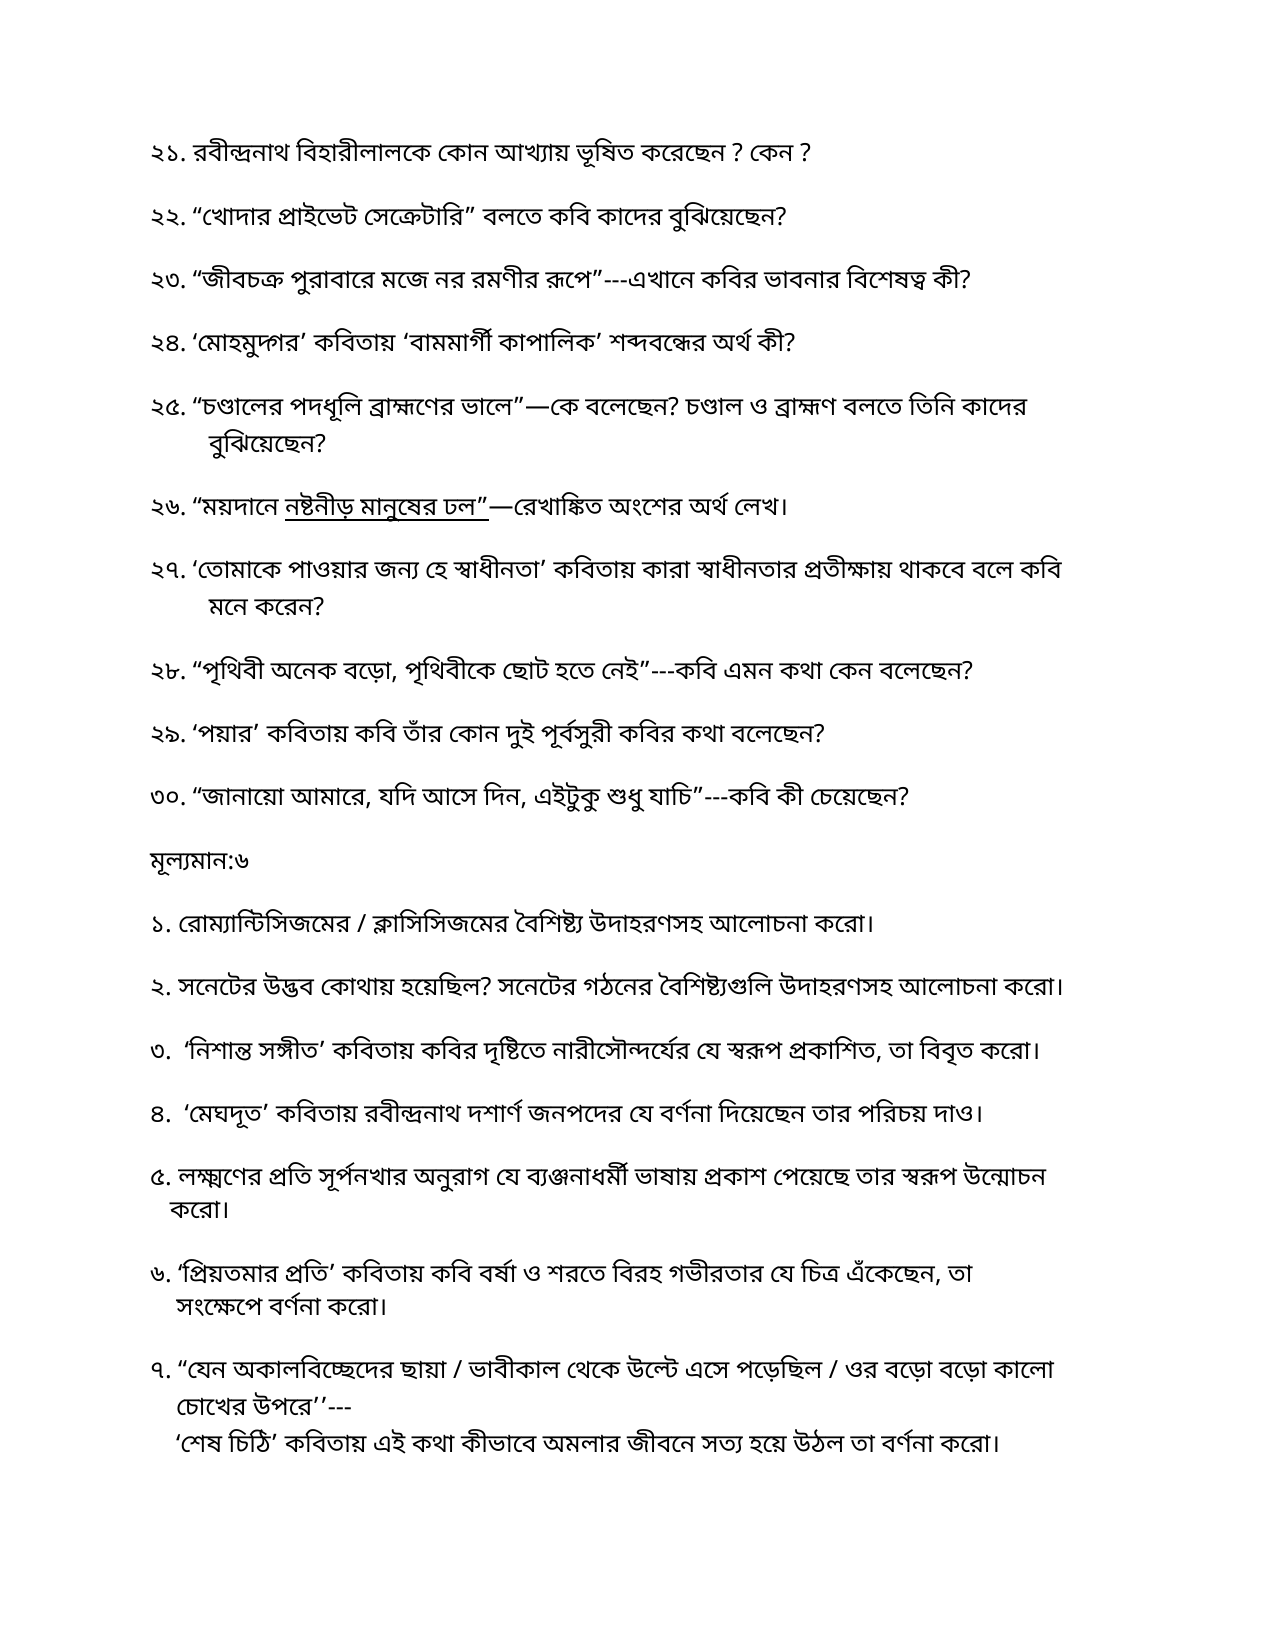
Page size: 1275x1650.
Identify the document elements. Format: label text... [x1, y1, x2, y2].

text বুঝিয়েছেন? [150, 425, 1125, 462]
text করো। [150, 1196, 1125, 1229]
text ৫. লক্ষ্মণের প্রতি সূর্পনখার অনুরাগ যে ব্যঞ্জনাধর্মী ভাষায় প্রকাশ পেয়েছে তার স্বরূপ উন্মোচন [150, 1159, 1125, 1196]
text ৩০. “জানায়ো আমারে, যদি আসে দিন, এইটুকু শুধু যাচি”---কবি কী চেয়েছেন? [150, 779, 1125, 816]
text ৭. “যেন অকালবিচ্ছেদের ছায়া / ভাবীকাল থেকে উল্টে এসে পড়েছিল / ওর বড়ো বড়ো কালো [150, 1352, 1125, 1389]
text ২২. “খোদার প্রাইভেট সেক্রেটারি” বলতে কবি কাদের বুঝিয়েছেন? [150, 198, 1125, 235]
text চোখের উপরে’’--- [150, 1389, 1125, 1426]
text ২৩. “জীবচক্র পুরাবারে মজে নর রমণীর রূপে”---এখানে কবির ভাবনার বিশেষত্ব কী? [150, 262, 1125, 299]
text ২৮. “পৃথিবী অনেক বড়ো, পৃথিবীকে ছোট হতে নেই”---কবি এমন কথা কেন বলেছেন? [150, 652, 1125, 689]
text ৪. ‘মেঘদূত’ কবিতায় রবীন্দ্রনাথ দশার্ণ জনপদের যে বর্ণনা দিয়েছেন তার পরিচয় দাও। [150, 1096, 1125, 1133]
text ২৪. ‘মোহমুদ্গর’ কবিতায় ‘বামমার্গী কাপালিক’ শব্দবন্ধের অর্থ কী? [150, 325, 1125, 362]
text ২৯. ‘পয়ার’ কবিতায় কবি তাঁর কোন দুই পূর্বসুরী কবির কথা বলেছেন? [150, 716, 1125, 753]
text ১. রোম্যান্টিসিজমের / ক্লাসিসিজমের বৈশিষ্ট্য উদাহরণসহ আলোচনা করো। [150, 906, 1125, 943]
text মনে করেন? [150, 589, 1125, 626]
text ২৫. “চণ্ডালের পদধূলি ব্রাহ্মণের ভালে”—কে বলেছেন? চণ্ডাল ও ব্রাহ্মণ বলতে তিনি কাদের [150, 388, 1125, 425]
text ২৬. “ময়দানে নষ্টনীড় মানুষের ঢল”—রেখাঙ্কিত অংশের অর্থ লেখ। [150, 489, 1125, 526]
text ২৭. ‘তোমাকে পাওয়ার জন্য হে স্বাধীনতা’ কবিতায় কারা স্বাধীনতার প্রতীক্ষায় থাকবে বলে কবি [150, 552, 1125, 589]
text সংক্ষেপে বর্ণনা করো। [150, 1292, 1125, 1326]
text মূল্যমান:৬ [150, 842, 1125, 879]
text ২১. রবীন্দ্রনাথ বিহারীলালকে কোন আখ্যায় ভূষিত করেছেন ? কেন ? [150, 135, 1125, 172]
text ‘শেষ চিঠি’ কবিতায় এই কথা কীভাবে অমলার জীবনে সত্য হয়ে উঠল তা বর্ণনা করো। [150, 1426, 1125, 1463]
text ৬. ‘প্রিয়তমার প্রতি’ কবিতায় কবি বর্ষা ও শরতে বিরহ গভীরতার যে চিত্র এঁকেছেন, তা [150, 1255, 1125, 1292]
text ৩. ‘নিশান্ত সঙ্গীত’ কবিতায় কবির দৃষ্টিতে নারীসৌন্দর্যের যে স্বরূপ প্রকাশিত, তা বিবৃত করো। [150, 1032, 1125, 1069]
text ২. সনেটের উদ্ভব কোথায় হয়েছিল? সনেটের গঠনের বৈশিষ্ট্যগুলি উদাহরণসহ আলোচনা করো। [150, 969, 1125, 1006]
